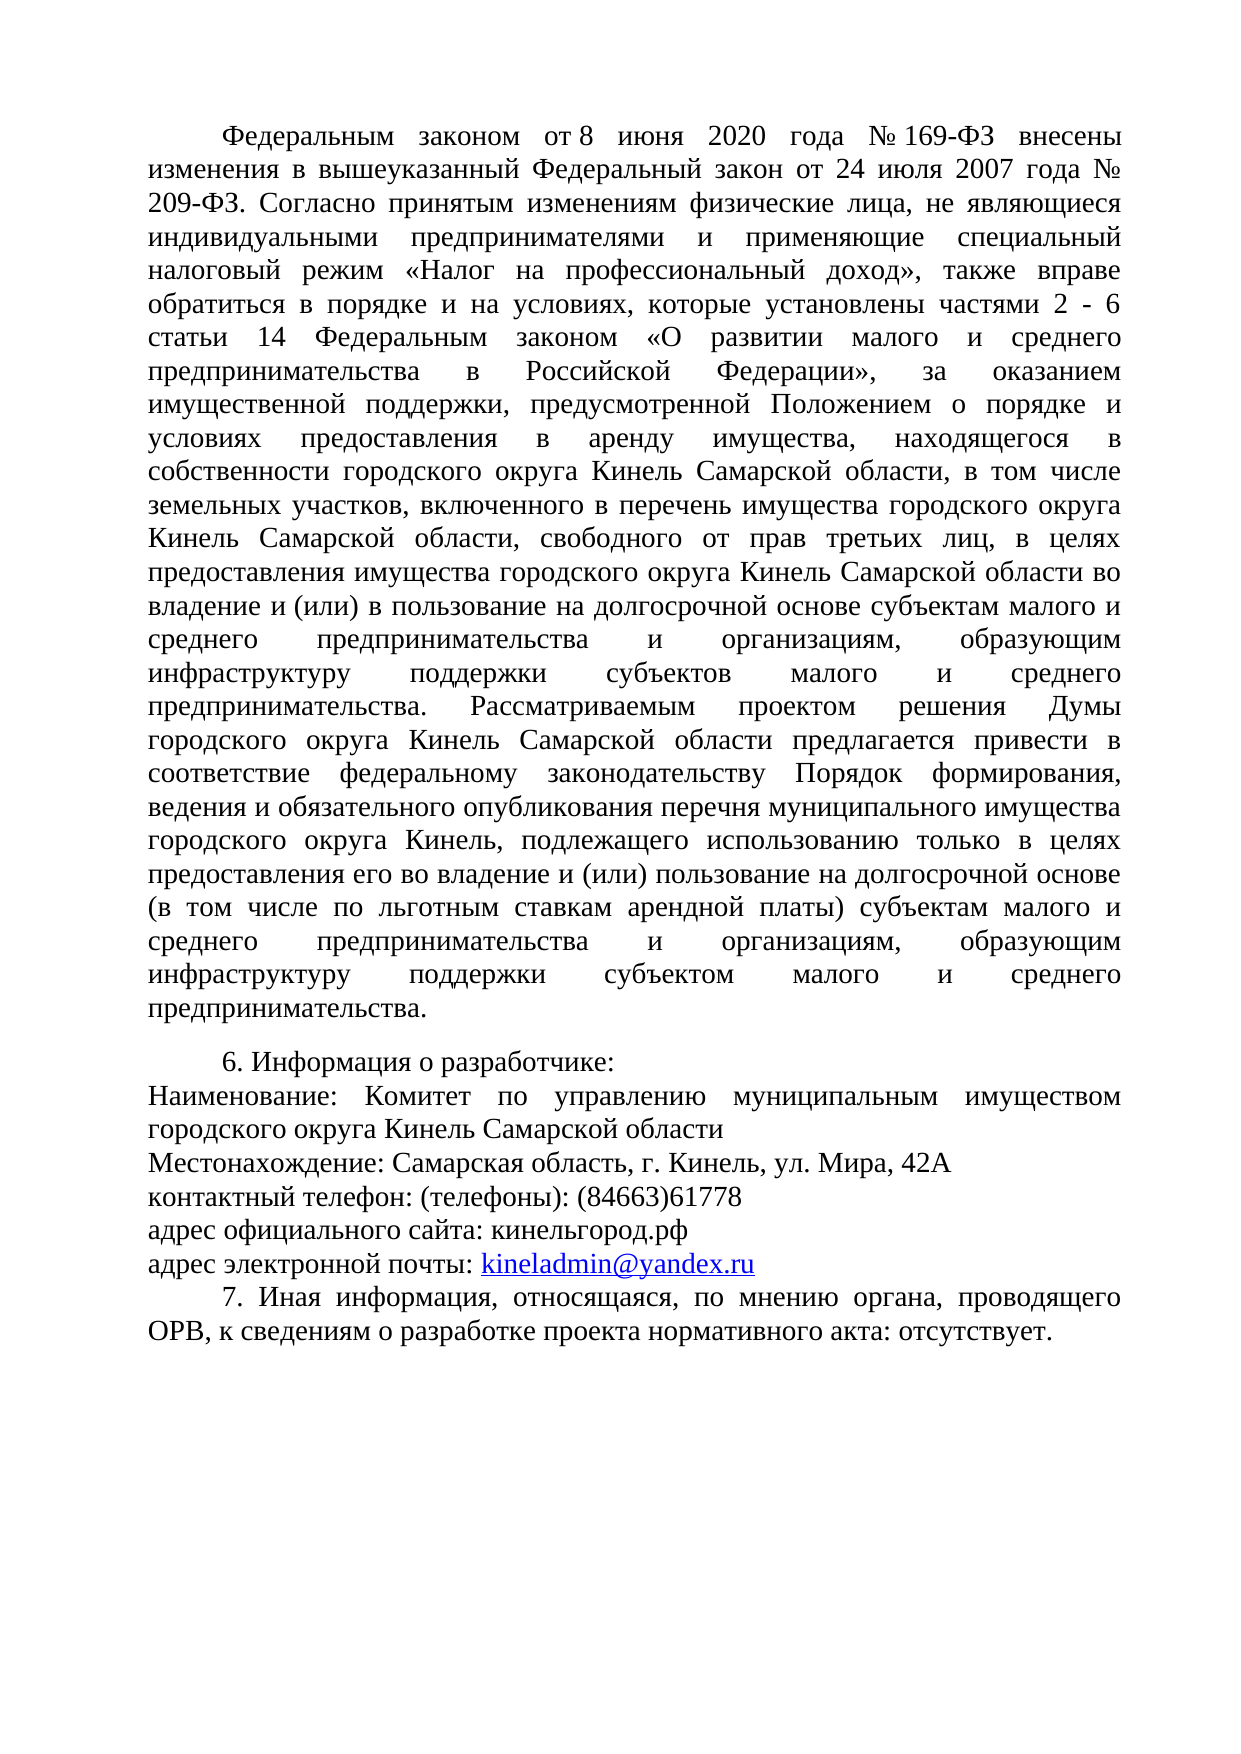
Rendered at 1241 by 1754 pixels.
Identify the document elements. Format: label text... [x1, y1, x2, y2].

text контактный телефон: (телефоны): (84663)61778 [148, 1179, 1122, 1212]
text Местонахождение: Самарская область, г. Кинель, ул. Мира, 42А [148, 1145, 1122, 1179]
text 7. Иная информация, относящаяся, по мнению органа, проводящего ОРВ, к сведениям о разработке проекта нормативного акта: отсутствует. [148, 1279, 1122, 1346]
text адрес электронной почты: kineladmin@yandex.ru [148, 1246, 1122, 1279]
text адрес официального сайта: кинельгород.рф [148, 1212, 1122, 1246]
text Федеральным законом от 8 июня 2020 года № 169-ФЗ внесены изменения в вышеуказанный Федеральный закон от 24 июля 2007 года № 209-ФЗ. Согласно принятым изменениям физические лица, не являющиеся индивидуальными предпринимателями и применяющие специальный налоговый режим «Налог на профессиональный доход», также вправе обратиться в порядке и на условиях, которые установлены частями 2 - 6 статьи 14 Федеральным законом «О развитии малого и среднего предпринимательства в Российской Федерации», за оказанием имущественной поддержки, предусмотренной Положением о порядке и условиях предоставления в аренду имущества, находящегося в собственности городского округа Кинель Самарской области, в том числе земельных участков, включенного в перечень имущества городского округа Кинель Самарской области, свободного от прав третьих лиц, в целях предоставления имущества городского округа Кинель Самарской области во владение и (или) в пользование на долгосрочной основе субъектам малого и среднего предпринимательства и организациям, образующим инфраструктуру поддержки субъектов малого и среднего предпринимательства. Рассматриваемым проектом решения Думы городского округа Кинель Самарской области предлагается привести в соответствие федеральному законодательству Порядок формирования, ведения и обязательного опубликования перечня муниципального имущества городского округа Кинель, подлежащего использованию только в целях предоставления его во владение и (или) пользование на долгосрочной основе (в том числе по льготным ставкам арендной платы) субъектам малого и среднего предпринимательства и организациям, образующим инфраструктуру поддержки субъектом малого и среднего предпринимательства. [148, 118, 1122, 1024]
text 6. Информация о разработчике: [148, 1044, 1122, 1078]
text Наименование: Комитет по управлению муниципальным имуществом городского округа Кинель Самарской области [148, 1078, 1122, 1145]
